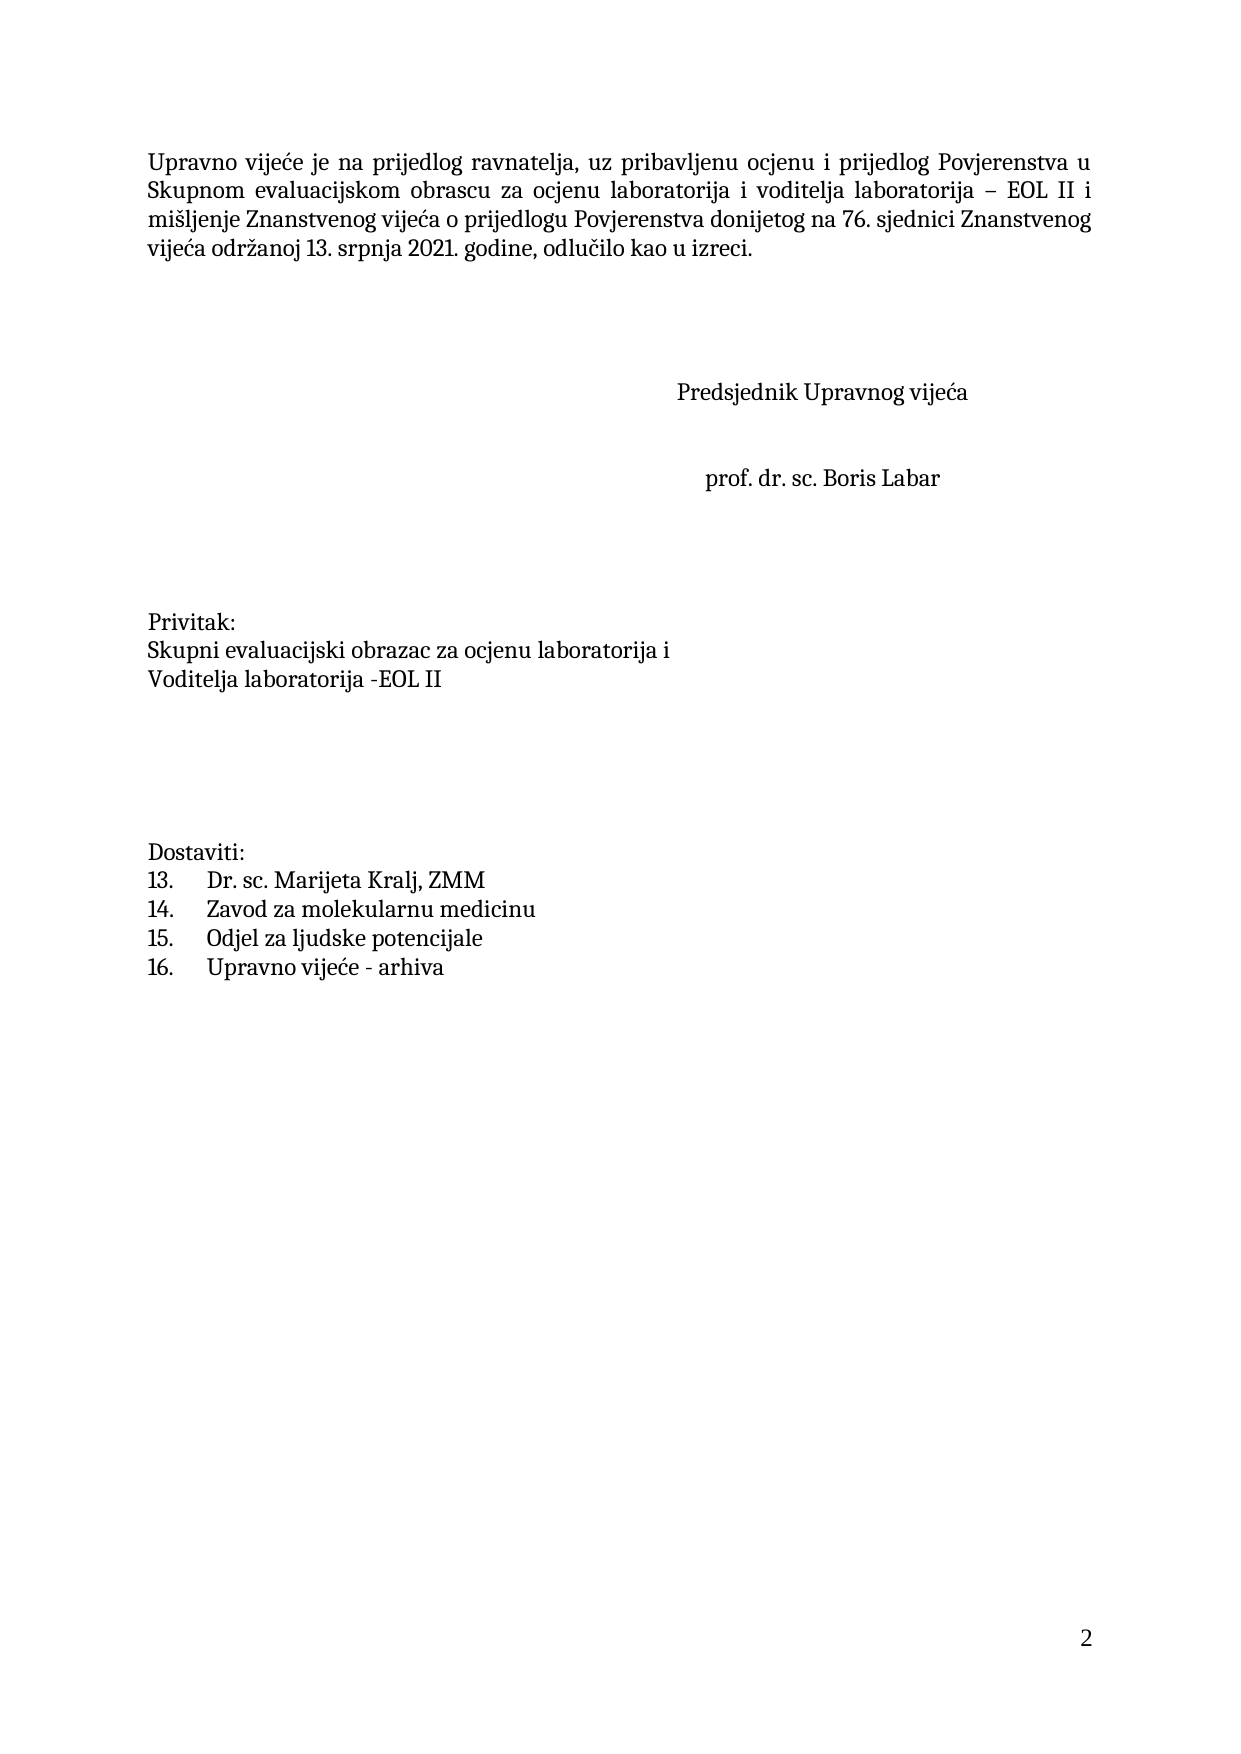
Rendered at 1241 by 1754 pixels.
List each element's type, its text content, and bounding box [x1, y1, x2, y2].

text Predsjednik Upravnog vijeća [148, 378, 1093, 406]
list Odjel za ljudske potencijale [148, 924, 1093, 953]
list Zavod za molekularnu medicinu [148, 895, 1093, 924]
list Dr. sc. Marijeta Kralj, ZMM [148, 866, 1093, 895]
text Dostaviti: [148, 838, 1093, 866]
text Skupni evaluacijski obrazac za ocjenu laboratorija i [148, 636, 1093, 665]
text Upravno vijeće je na prijedlog ravnatelja, uz pribavljenu ocjenu i prijedlog Povjerenstva u Skupnom evaluacijskom obrascu za ocjenu laboratorija i voditelja laboratorija – EOL II i mišljenje Znanstvenog vijeća o prijedlogu Povjerenstva donijetog na 76. sjednici Znanstvenog vijeća održanoj 13. srpnja 2021. godine, odlučilo kao u izreci. [148, 148, 1093, 263]
text Privitak: [148, 608, 1093, 636]
text Voditelja laboratorija -EOL II [148, 665, 1093, 694]
list Upravno vijeće - arhiva [148, 953, 1093, 981]
text prof. dr. sc. Boris Labar [148, 464, 1093, 493]
